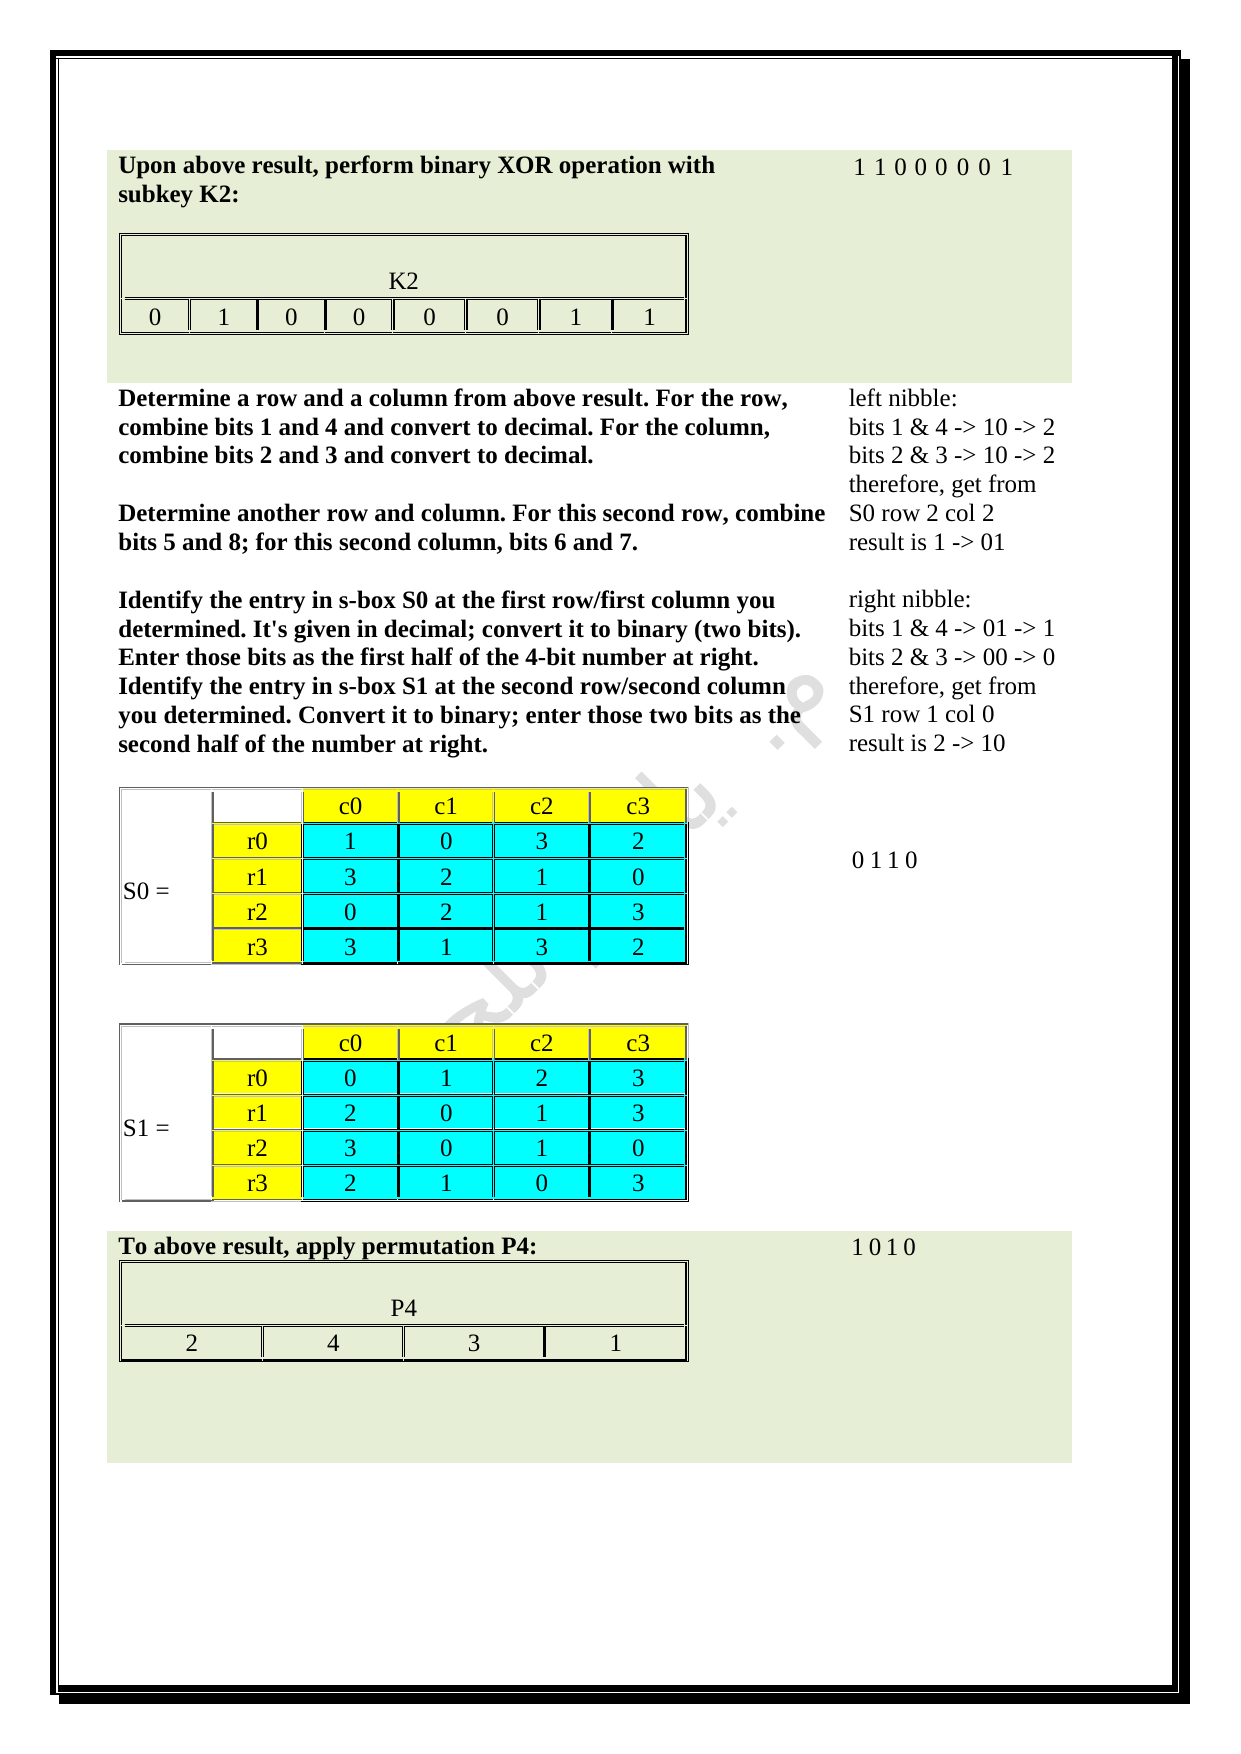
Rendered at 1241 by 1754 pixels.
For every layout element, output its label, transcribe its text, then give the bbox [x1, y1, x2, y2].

table_cell [837, 150, 1072, 383]
table_cell Determine a row and a column from above result. For the row, combine bits 1 and 4 and convert to decimal. For the column, combine bits 2 and 3 and convert to decimal. Determine another row and column. For this second row, combine bits 5 and 8; for this second column, bits 6 and 7. Identify the entry in s-box S0 at the first row/first column you determined. It's given in decimal; convert it to binary (two bits). Enter those bits as the first half of the 4-bit number at right. Identify the entry in s-box S1 at the second row/second column you determined. Convert it to binary; enter those two bits as the second half of the number at right. [107, 383, 837, 1231]
table_cell left nibble: bits 1 & 4 -> 10 -> 2 bits 2 & 3 -> 10 -> 2 therefore, get from S0 row 2 col 2 result is 1 -> 01 right nibble: bits 1 & 4 -> 01 -> 1 bits 2 & 3 -> 00 -> 0 therefore, get from S1 row 1 col 0 result is 2 -> 10 [837, 383, 1072, 1231]
table_cell Upon above result, perform binary XOR operation with subkey K2: [107, 150, 837, 383]
table_cell To above result, apply permutation P4: [107, 1231, 837, 1463]
table_cell [837, 1231, 1072, 1463]
